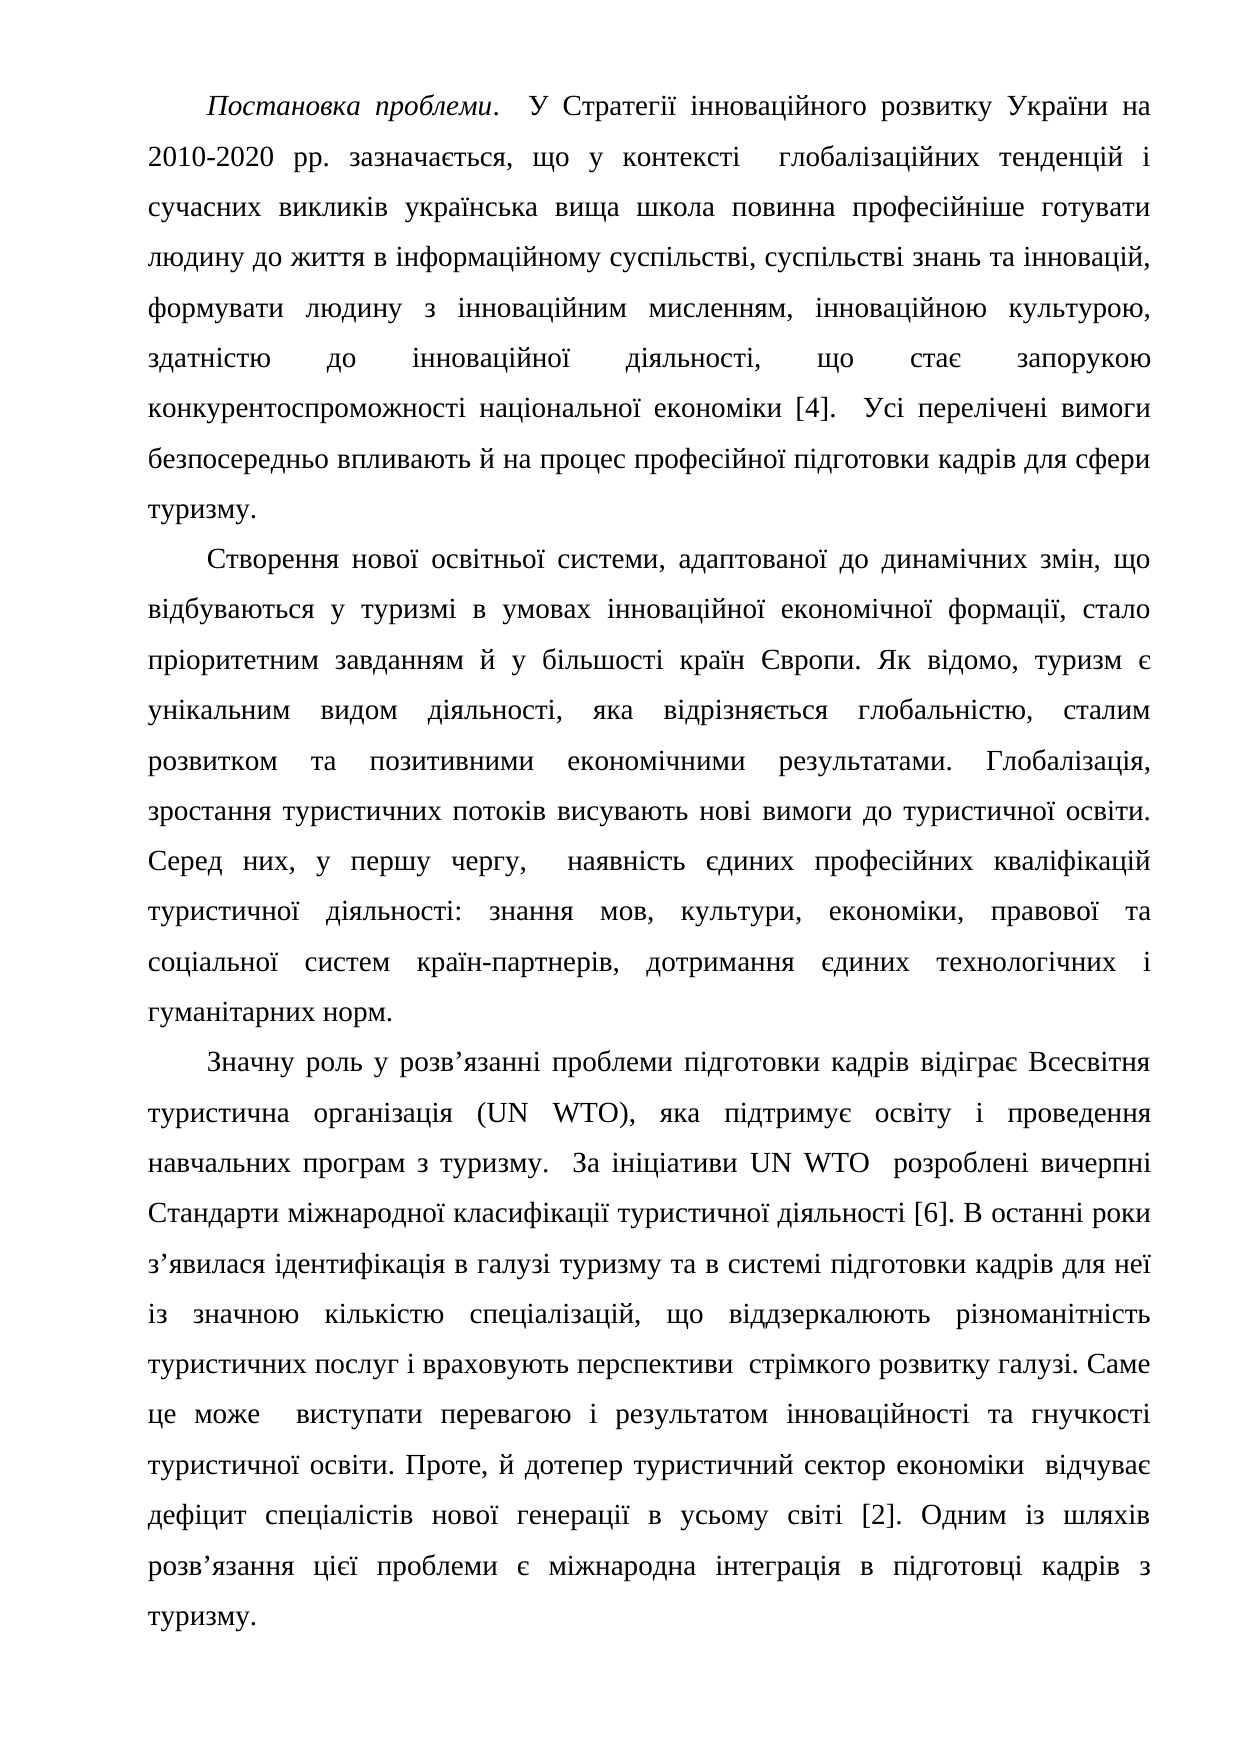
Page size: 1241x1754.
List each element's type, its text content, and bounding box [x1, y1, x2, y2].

text Постановка проблеми. У Стратегії інноваційного розвитку України на 2010-2020 рр. зазначається, що у контексті глобалізаційних тенденцій і сучасних викликів українська вища школа повинна професійніше готувати людину до життя в інформаційному суспільстві, суспільстві знань та інновацій, формувати людину з інноваційним мисленням, інноваційною культурою, здатністю до інноваційної діяльності, що стає запорукою конкурентоспроможності національної економіки [4]. Усі перелічені вимоги безпосередньо впливають й на процес професійної підготовки кадрів для сфери туризму. [148, 88, 1152, 524]
text Значну роль у розв’язанні проблеми підготовки кадрів відіграє Всесвітня туристична організація (UN WTO), яка підтримує освіту і проведення навчальних програм з туризму. За ініціативи UN WTO розроблені вичерпні Стандарти міжнародної класифікації туристичної діяльності [6]. В останні роки з’явилася ідентифікація в галузі туризму та в системі підготовки кадрів для неї із значною кількістю спеціалізацій, що віддзеркалюють різноманітність туристичних послуг і враховують перспективи стрімкого розвитку галузі. Саме це може виступати перевагою і результатом інноваційності та гнучкості туристичної освіти. Проте, й дотепер туристичний сектор економіки відчуває дефіцит спеціалістів нової генерації в усьому світі [2]. Одним із шляхів розв’язання цієї проблеми є міжнародна інтеграція в підготовці кадрів з туризму. [148, 1044, 1152, 1631]
text Створення нової освітньої системи, адаптованої до динамічних змін, що відбуваються у туризмі в умовах інноваційної економічної формації, стало пріоритетним завданням й у більшості країн Європи. Як відомо, туризм є унікальним видом діяльності, яка відрізняється глобальністю, сталим розвитком та позитивними економічними результатами. Глобалізація, зростання туристичних потоків висувають нові вимоги до туристичної освіти. Серед них, у першу чергу, наявність єдиних професійних кваліфікацій туристичної діяльності: знання мов, культури, економіки, правової та соціальної систем країн-партнерів, дотримання єдиних технологічних і гуманітарних норм. [148, 541, 1152, 1028]
